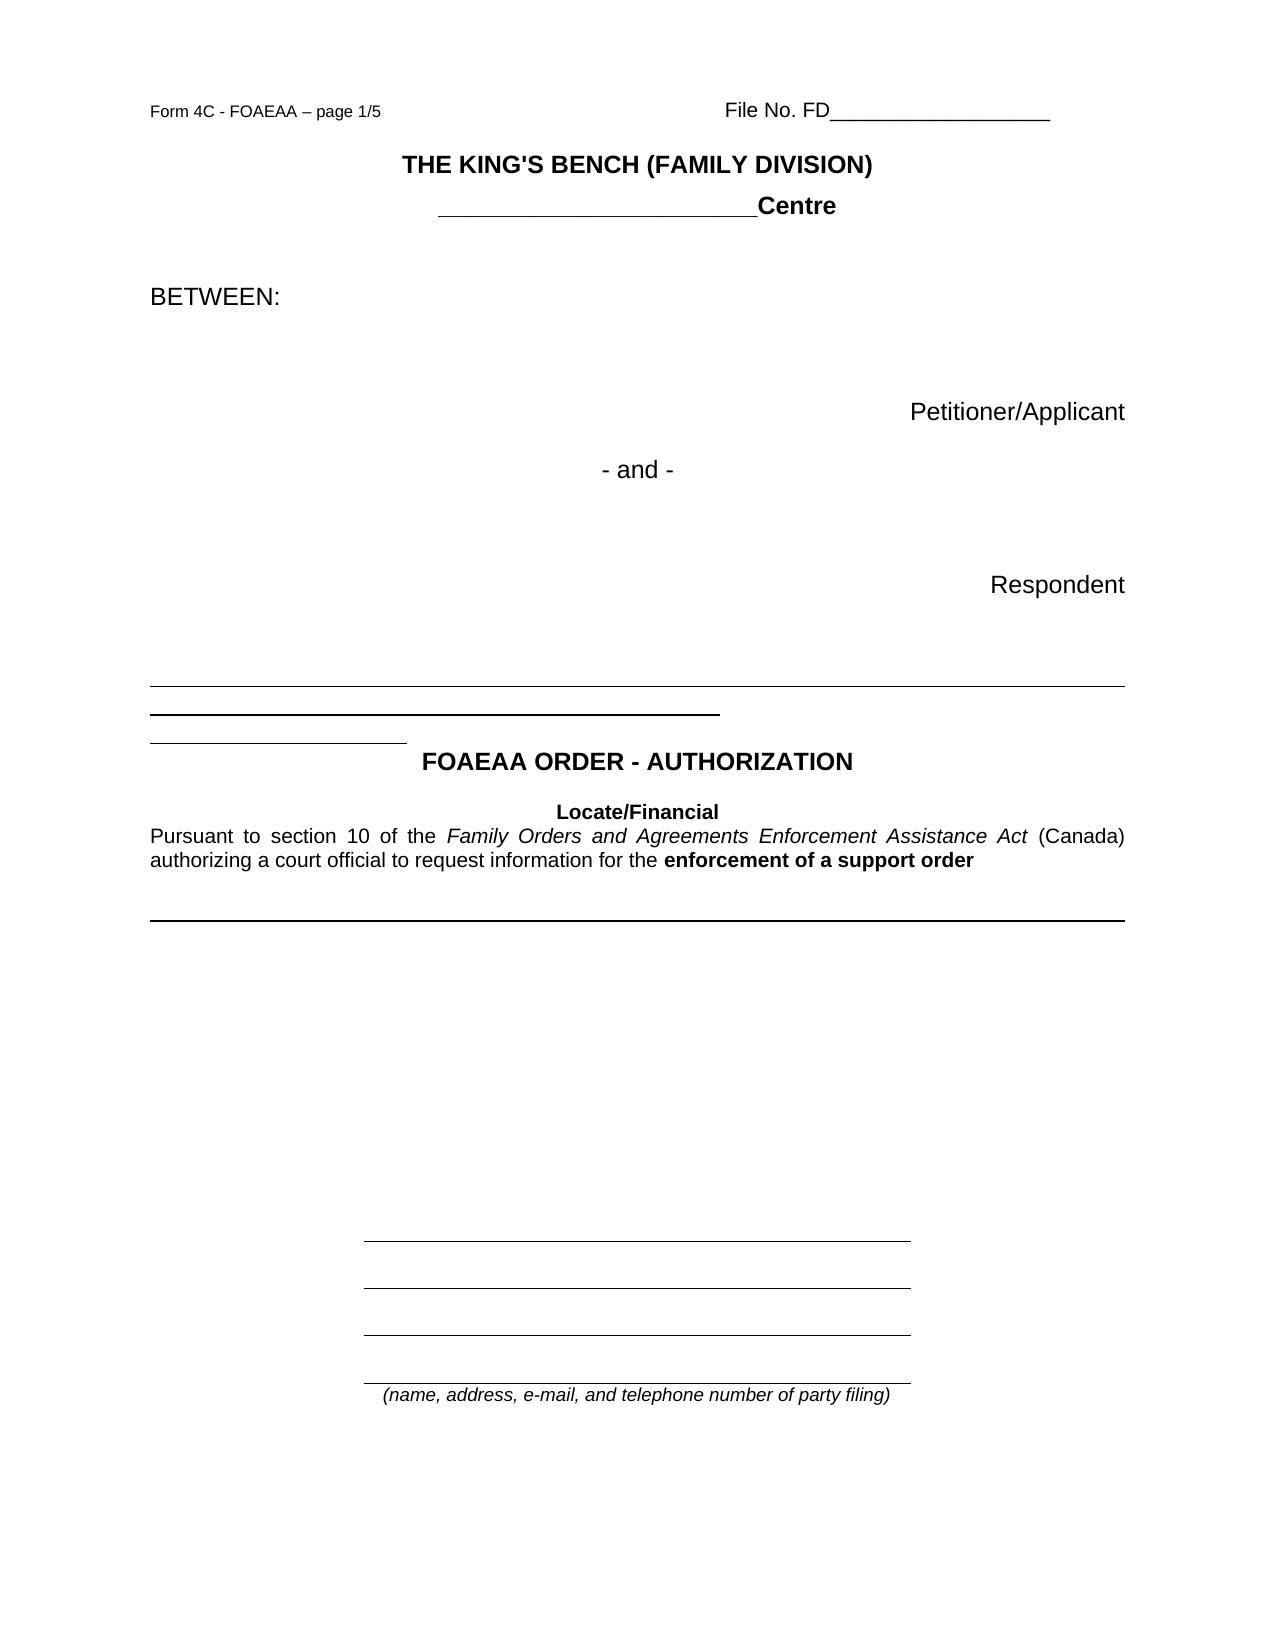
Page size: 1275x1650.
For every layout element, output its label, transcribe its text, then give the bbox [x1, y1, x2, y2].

table_cell [364, 1336, 911, 1382]
text Locate/Financial [150, 800, 1125, 824]
text - and - [150, 455, 1125, 483]
text Petitioner/Applicant [150, 397, 1125, 426]
text (name, address, e-mail, and telephone number of party filing) [150, 1383, 1125, 1405]
text BETWEEN: [150, 282, 1125, 311]
text Respondent [150, 570, 1125, 598]
table_header [364, 1242, 911, 1288]
text THE KING'S BENCH (FAMILY DIVISION) [150, 150, 1125, 179]
text FOAEAA ORDER - AUTHORIZATION [150, 747, 1125, 776]
text _______________________Centre [150, 191, 1125, 220]
text Pursuant to section 10 of the Family Orders and Agreements Enforcement Assistance Act (Canada) authorizing a court official to request information for the enforcement of a support order [150, 824, 1125, 872]
table_cell [364, 1289, 911, 1335]
